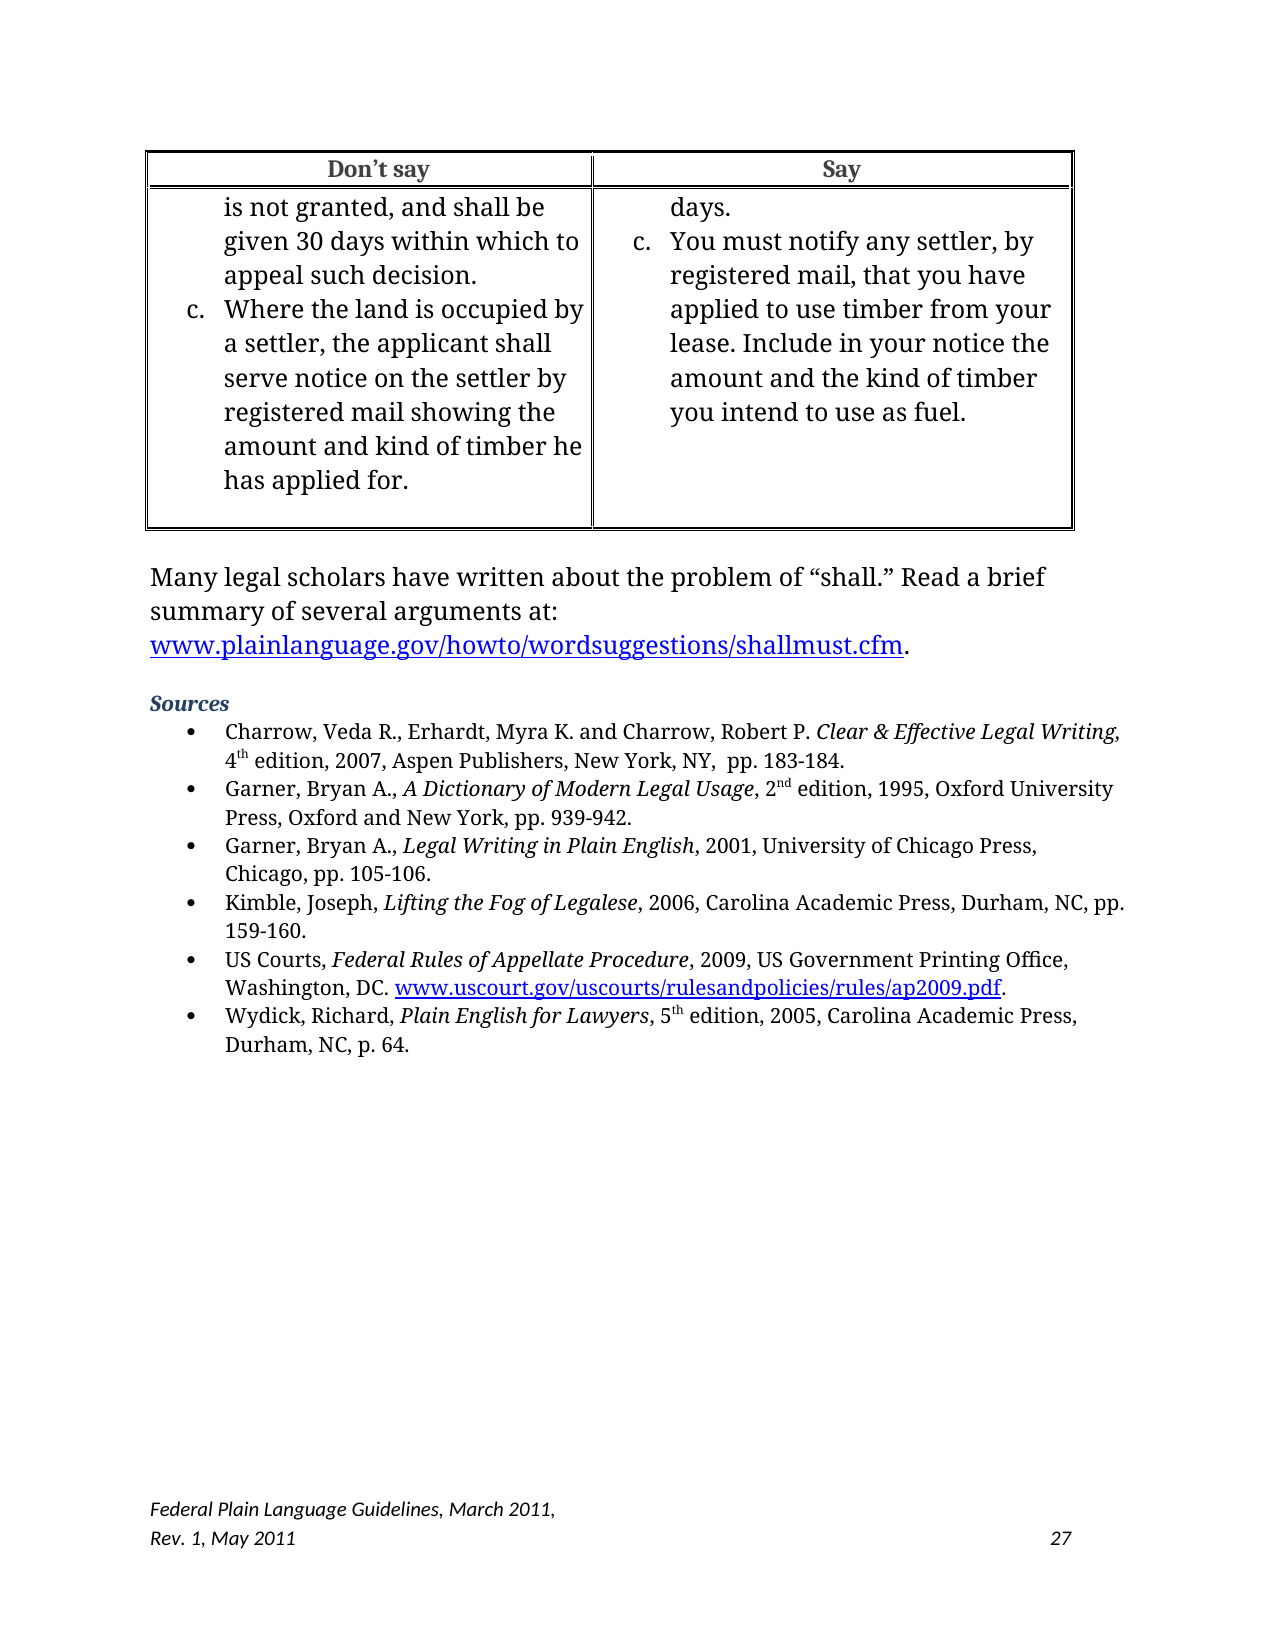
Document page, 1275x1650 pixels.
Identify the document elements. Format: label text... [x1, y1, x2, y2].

text Kimble, Joseph, Lifting the Fog of Legalese, 2006, Carolina Academic Press, Durham, NC, pp. 159-160. [187, 888, 1125, 945]
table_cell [148, 185, 593, 527]
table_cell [593, 185, 1072, 527]
text US Courts, Federal Rules of Appellate Procedure, 2009, US Government Printing Office, Washington, DC. www.uscourt.gov/uscourts/rulesandpolicies/rules/ap2009.pdf. [187, 945, 1125, 1002]
text Charrow, Veda R., Erhardt, Myra K. and Charrow, Robert P. Clear & Effective Legal Writing, 4th edition, 2007, Aspen Publishers, New York, NY, pp. 183-184. [187, 717, 1125, 774]
table_header Say [593, 153, 1071, 185]
table_header Don’t say [148, 153, 593, 185]
text Wydick, Richard, Plain English for Lawyers, 5th edition, 2005, Carolina Academic Press, Durham, NC, p. 64. [187, 1002, 1125, 1058]
text Garner, Bryan A., Legal Writing in Plain English, 2001, University of Chicago Press, Chicago, pp. 105-106. [187, 831, 1125, 888]
subtitle Sources [150, 691, 1125, 717]
text Many legal scholars have written about the problem of “shall.” Read a brief summary of several arguments at: www.plainlanguage.gov/howto/wordsuggestions/shallmust.cfm. [150, 559, 1125, 662]
text Garner, Bryan A., A Dictionary of Modern Legal Usage, 2nd edition, 1995, Oxford University Press, Oxford and New York, pp. 939-942. [187, 774, 1125, 831]
